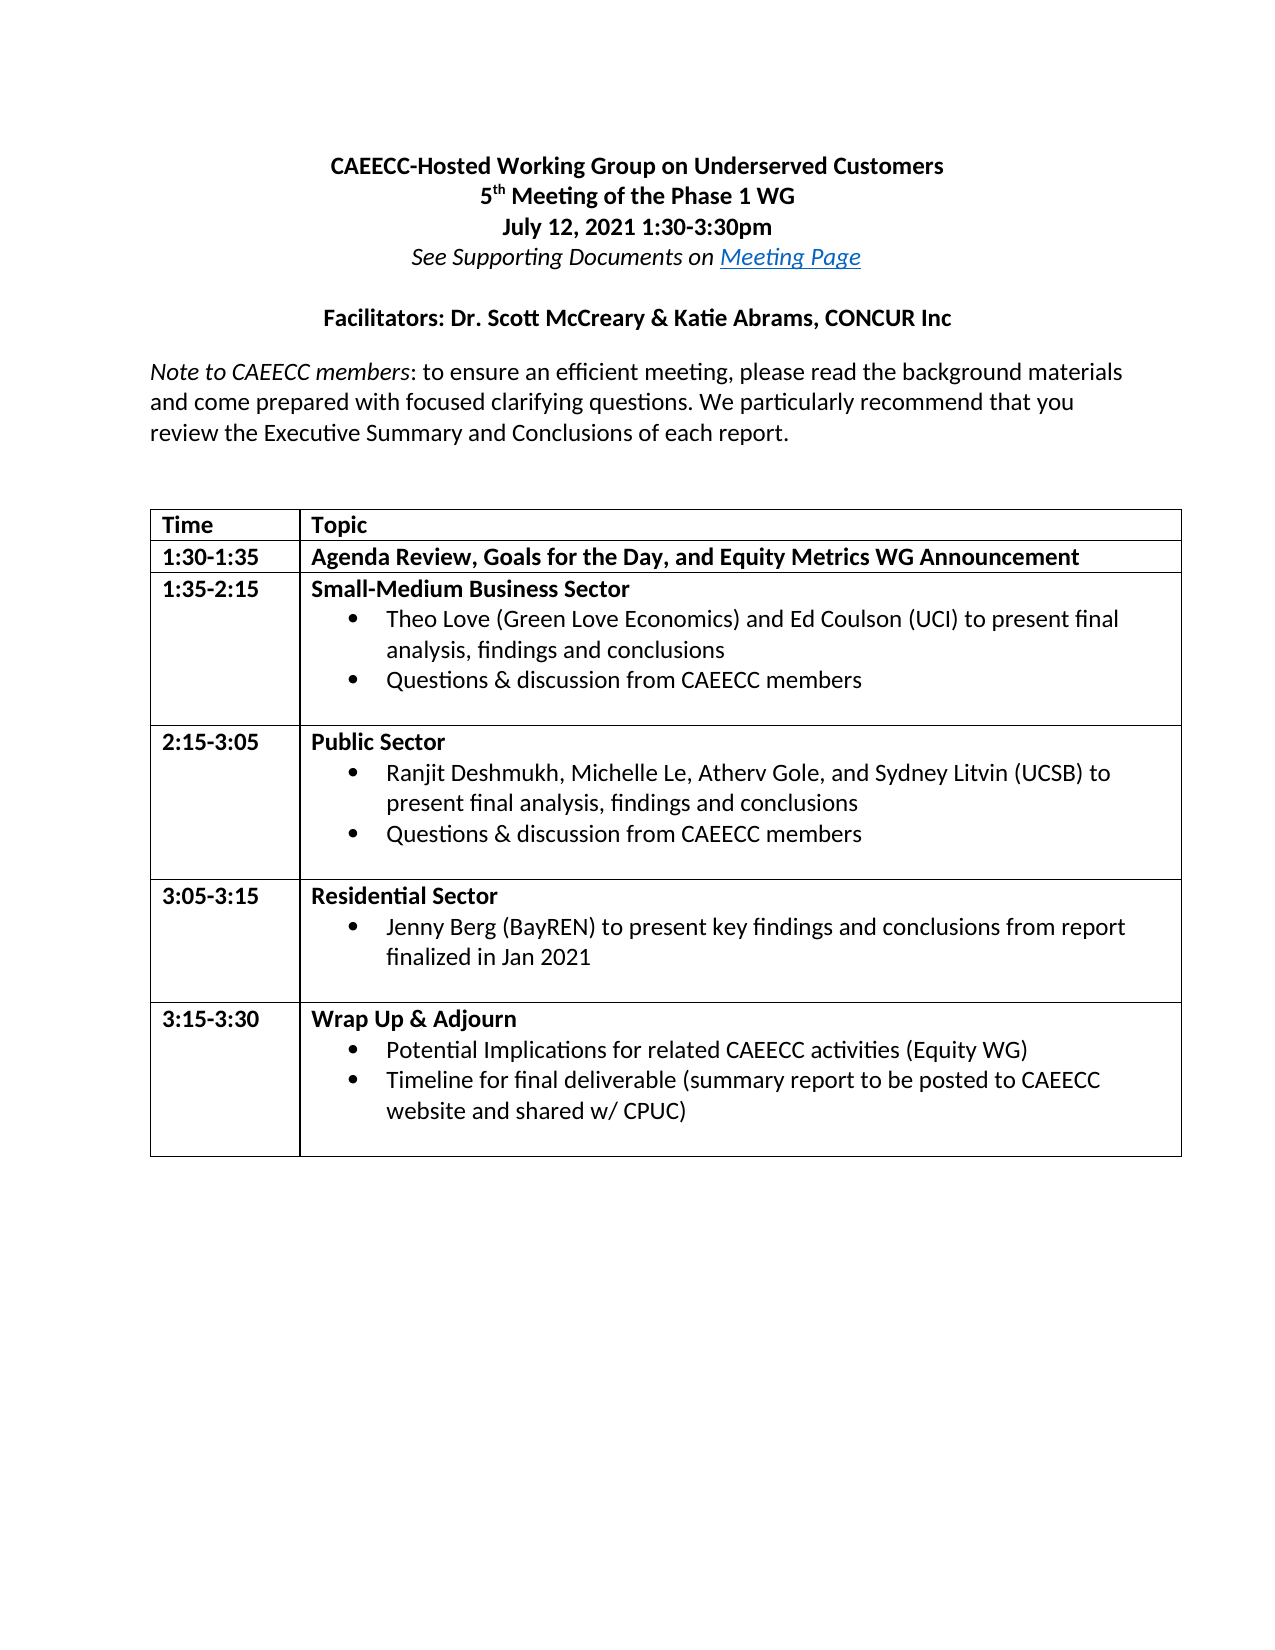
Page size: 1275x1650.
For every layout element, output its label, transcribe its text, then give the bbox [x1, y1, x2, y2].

table_cell 1:30-1:35 [151, 541, 299, 572]
table_cell 1:35-2:15 [151, 573, 299, 725]
table_cell Residential Sector Jenny Berg (BayREN) to present key findings and conclusions from report finalized in Jan 2021 [301, 880, 1181, 1002]
table_cell Agenda Review, Goals for the Day, and Equity Metrics WG Announcement [301, 541, 1181, 572]
text July 12, 2021 1:30-3:30pm [150, 211, 1125, 242]
text Facilitators: Dr. Scott McCreary & Katie Abrams, CONCUR Inc [150, 303, 1125, 333]
table_header Time [151, 510, 299, 540]
table_cell 3:05-3:15 [151, 880, 299, 1002]
table_cell Small-Medium Business Sector Theo Love (Green Love Economics) and Ed Coulson (UCI) to present final analysis, findings and conclusions Questions & discussion from CAEECC members [301, 573, 1181, 725]
table_cell 3:15-3:30 [151, 1003, 299, 1156]
text See Supporting Documents on Meeting Page [150, 242, 1125, 272]
table_cell Wrap Up & Adjourn Potential Implications for related CAEECC activities (Equity WG) Timeline for final deliverable (summary report to be posted to CAEECC website and shared w/ CPUC) [301, 1003, 1181, 1156]
table_cell 2:15-3:05 [151, 726, 299, 879]
text Note to CAEECC members: to ensure an efficient meeting, please read the background materials and come prepared with focused clarifying questions. We particularly recommend that you review the Executive Summary and Conclusions of each report. [150, 356, 1125, 448]
table_cell Public Sector Ranjit Deshmukh, Michelle Le, Atherv Gole, and Sydney Litvin (UCSB) to present final analysis, findings and conclusions Questions & discussion from CAEECC members [301, 726, 1181, 879]
text CAEECC-Hosted Working Group on Underserved Customers [150, 150, 1125, 181]
text 5th Meeting of the Phase 1 WG [150, 181, 1125, 211]
table_header Topic [301, 510, 1181, 540]
